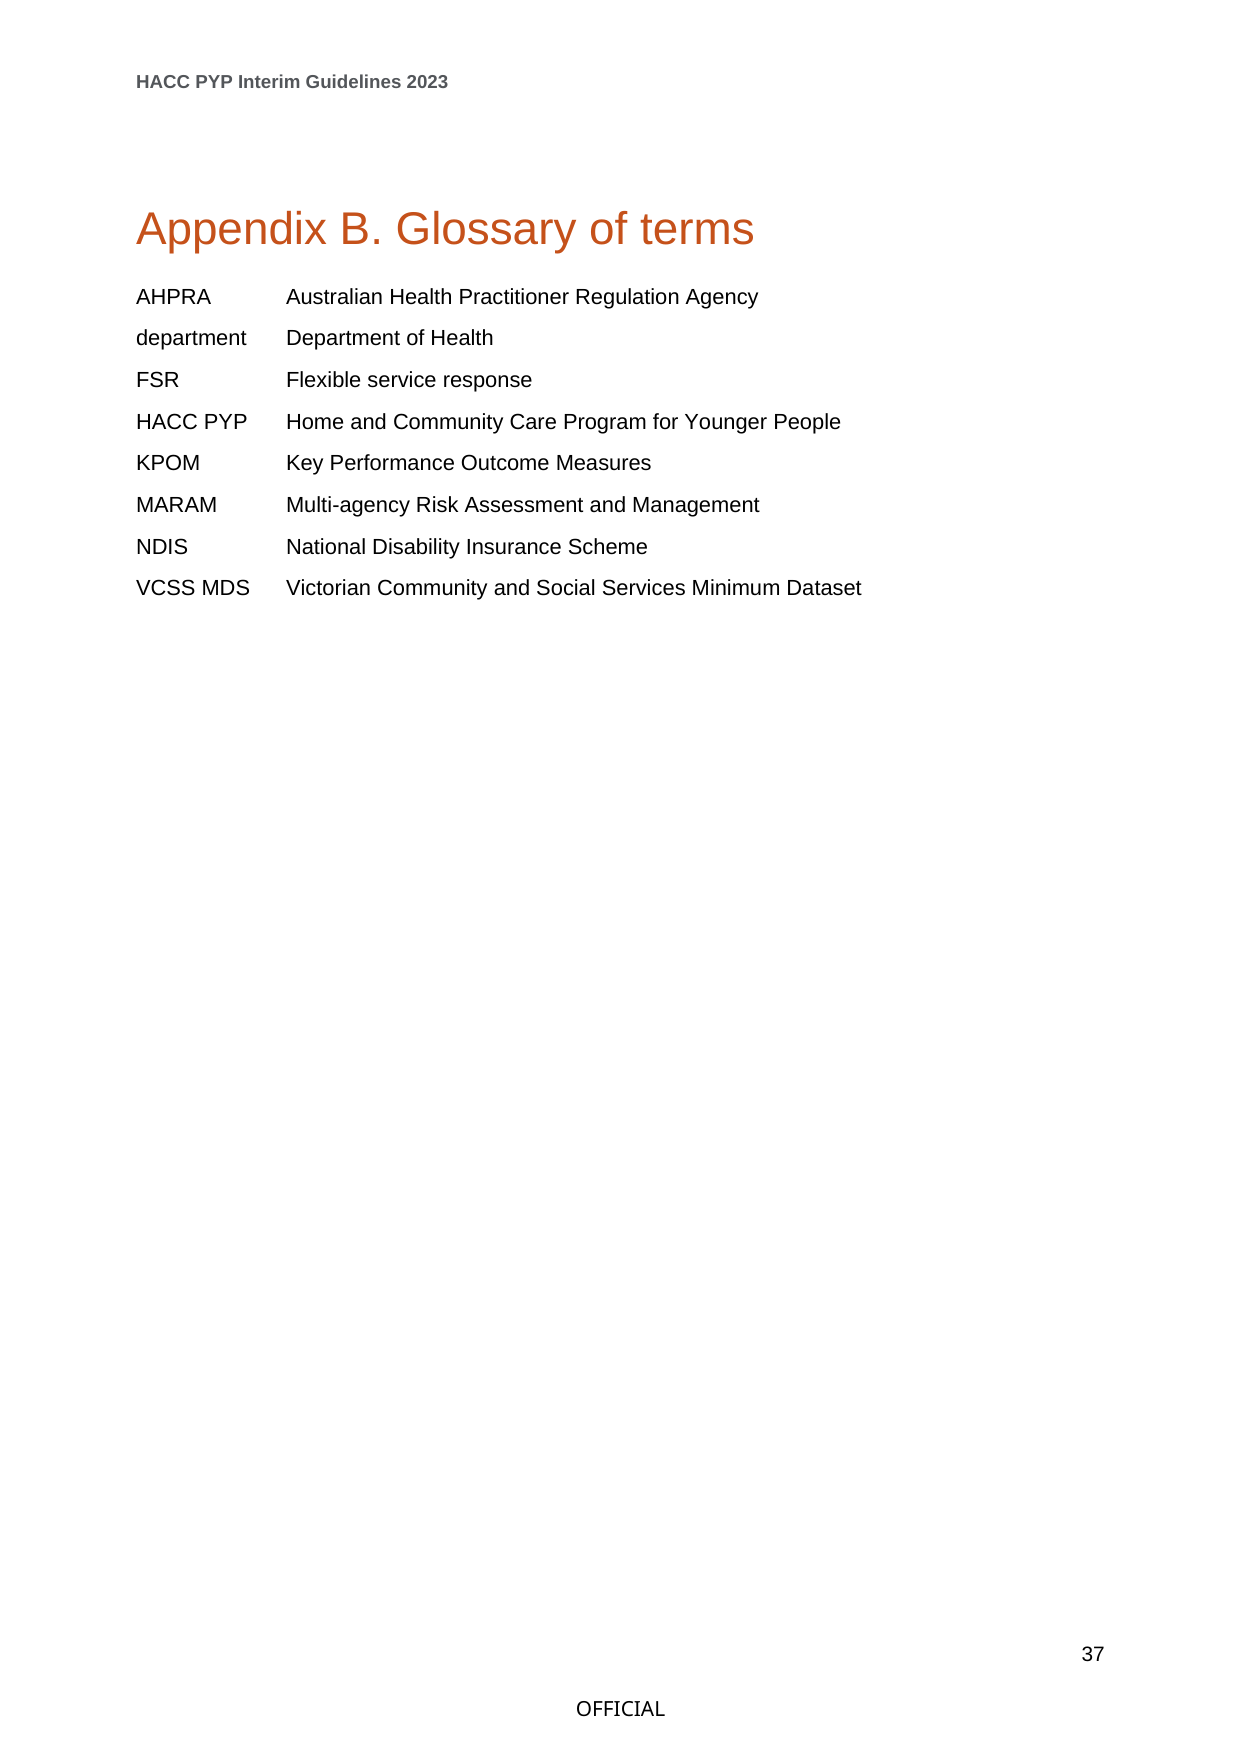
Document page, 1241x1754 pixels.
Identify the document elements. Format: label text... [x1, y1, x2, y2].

text KPOM Key Performance Outcome Measures [136, 446, 1104, 475]
text HACC PYP Home and Community Care Program for Younger People [136, 404, 1104, 434]
text AHPRA Australian Health Practitioner Regulation Agency [136, 279, 1104, 309]
text VCSS MDS Victorian Community and Social Services Minimum Dataset [136, 571, 1104, 600]
text NDIS National Disability Insurance Scheme [136, 529, 1104, 559]
subtitle Appendix B. Glossary of terms [136, 202, 1104, 254]
text department Department of Health [136, 321, 1104, 350]
text FSR Flexible service response [136, 363, 1104, 392]
text MARAM Multi-agency Risk Assessment and Management [136, 488, 1104, 517]
